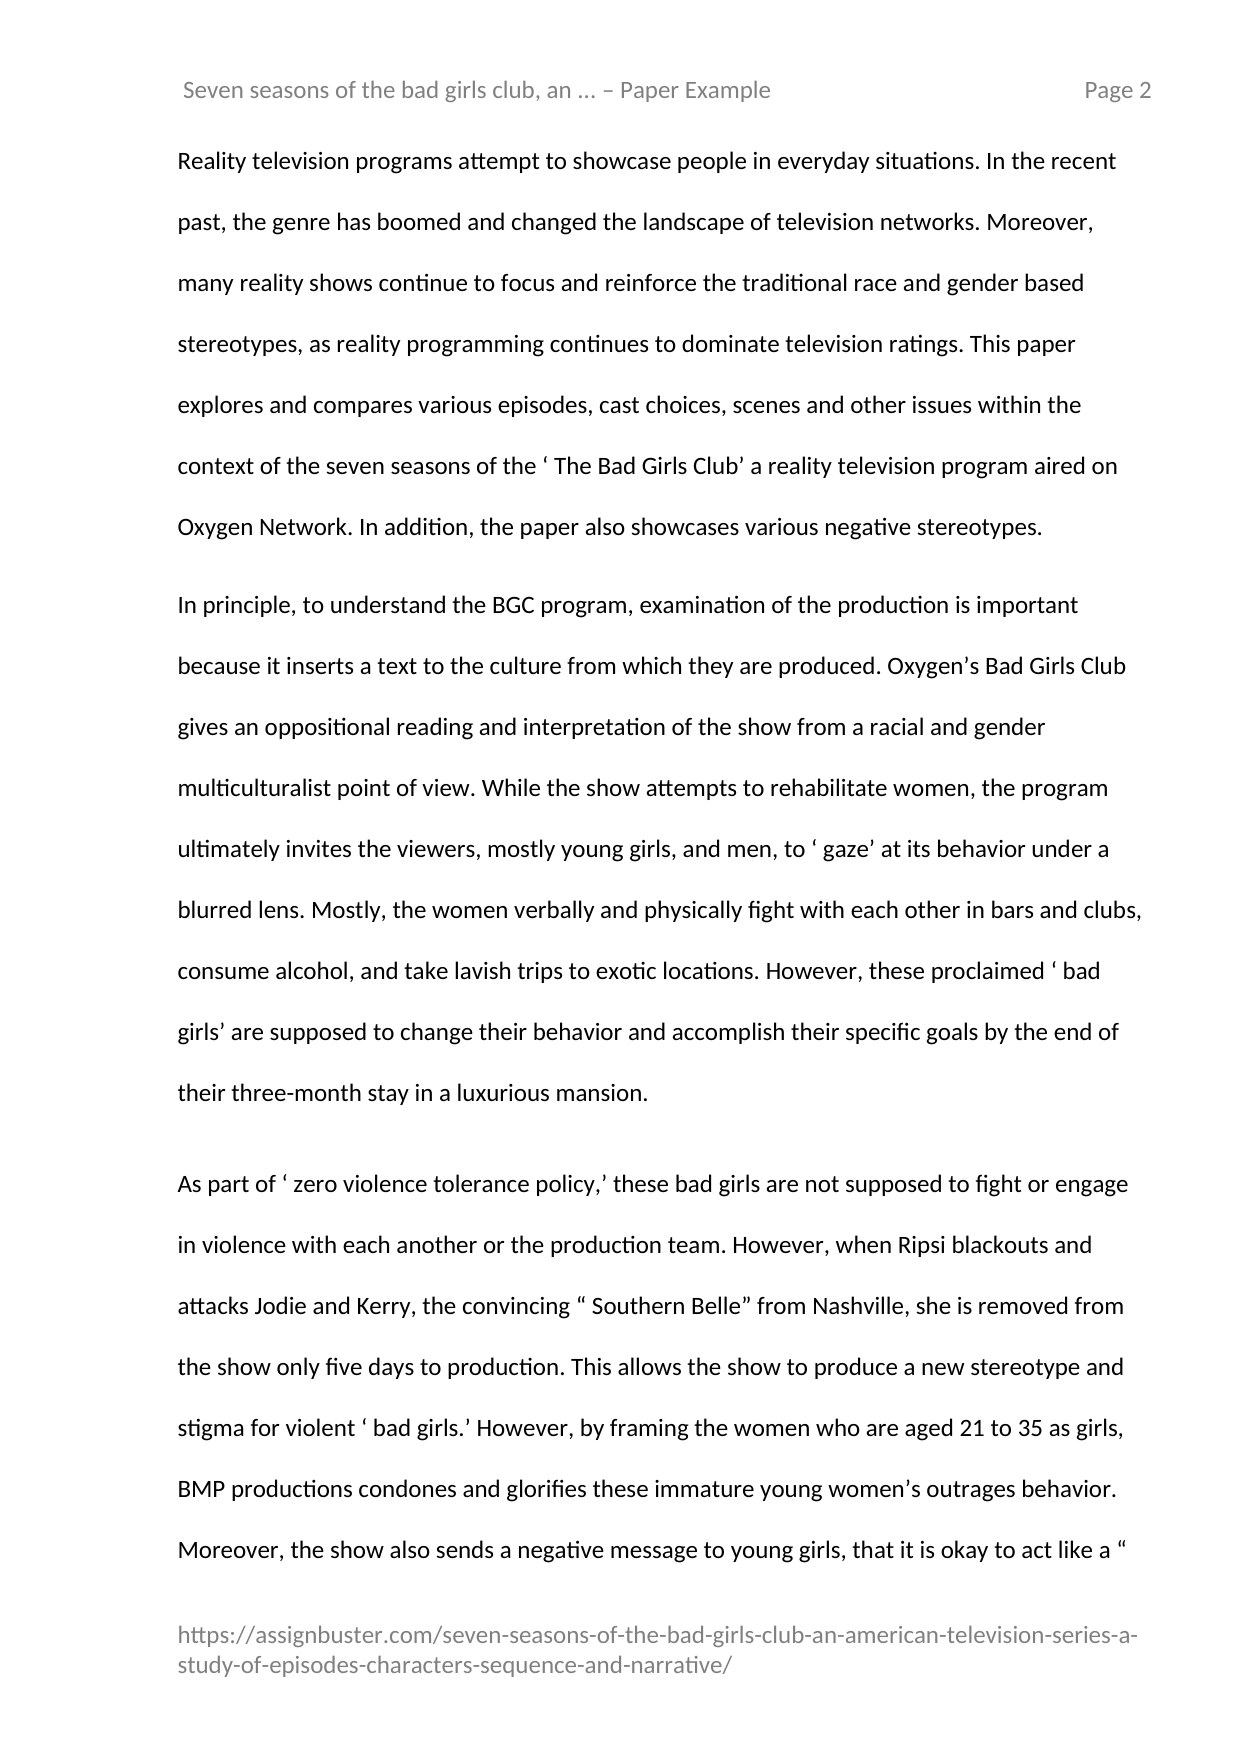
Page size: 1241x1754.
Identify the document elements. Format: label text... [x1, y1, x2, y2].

text In principle, to understand the BGC program, examination of the production is important because it inserts a text to the culture from which they are produced. Oxygen’s Bad Girls Club gives an oppositional reading and interpretation of the show from a racial and gender multiculturalist point of view. While the show attempts to rehabilitate women, the program ultimately invites the viewers, mostly young girls, and men, to ‘ gaze’ at its behavior under a blurred lens. Mostly, the women verbally and physically fight with each other in bars and clubs, consume alcohol, and take lavish trips to exotic locations. However, these proclaimed ‘ bad girls’ are supposed to change their behavior and accomplish their specific goals by the end of their three-month stay in a luxurious mansion. [177, 589, 1152, 1108]
text Reality television programs attempt to showcase people in everyday situations. In the recent past, the genre has boomed and changed the landscape of television networks. Moreover, many reality shows continue to focus and reinforce the traditional race and gender based stereotypes, as reality programming continues to dominate television ratings. This paper explores and compares various episodes, cast choices, scenes and other issues within the context of the seven seasons of the ‘ The Bad Girls Club’ a reality television program aired on Oxygen Network. In addition, the paper also showcases various negative stereotypes. [177, 145, 1152, 542]
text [177, 1168, 1152, 1564]
